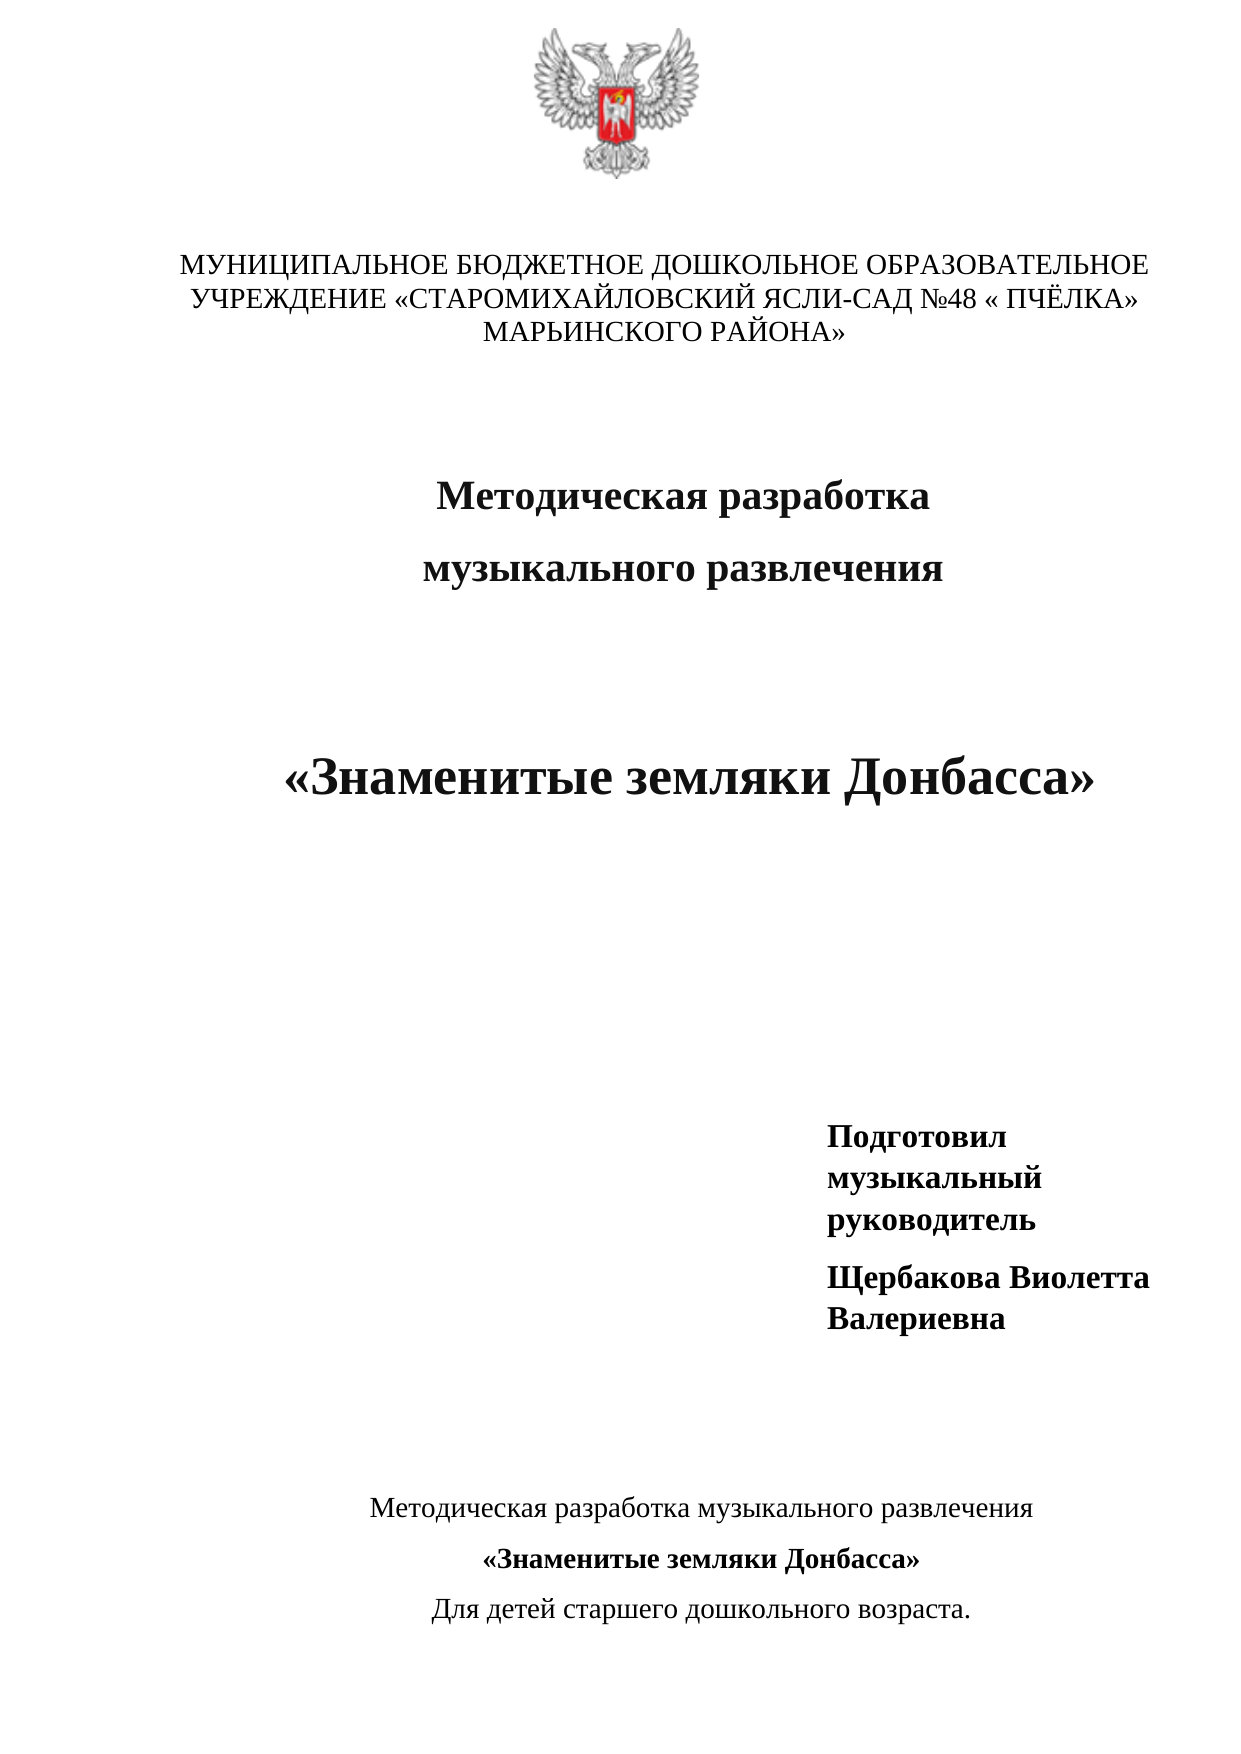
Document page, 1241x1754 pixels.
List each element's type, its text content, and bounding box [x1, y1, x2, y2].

text Для детей старшего дошкольного возраста. [177, 1591, 1152, 1624]
text «Знаменитые земляки Донбасса» [177, 744, 1152, 806]
text «Знаменитые земляки Донбасса» [177, 1541, 1152, 1574]
picture [511, 28, 712, 179]
text Подготовил музыкальный руководитель [827, 1116, 1152, 1237]
text Щербакова Виолетта Валериевна [827, 1257, 1152, 1337]
text МУНИЦИПАЛЬНОЕ БЮДЖЕТНОЕ ДОШКОЛЬНОЕ ОБРАЗОВАТЕЛЬНОЕ УЧРЕЖДЕНИЕ «СТАРОМИХАЙЛОВСКИЙ ЯСЛИ-САД №48 « ПЧЁЛКА» МАРЬИНСКОГО РАЙОНА» [177, 247, 1152, 348]
text музыкального развлечения [177, 543, 1152, 591]
text Методическая разработка музыкального развлечения [177, 1490, 1152, 1524]
text Методическая разработка [177, 471, 1152, 519]
